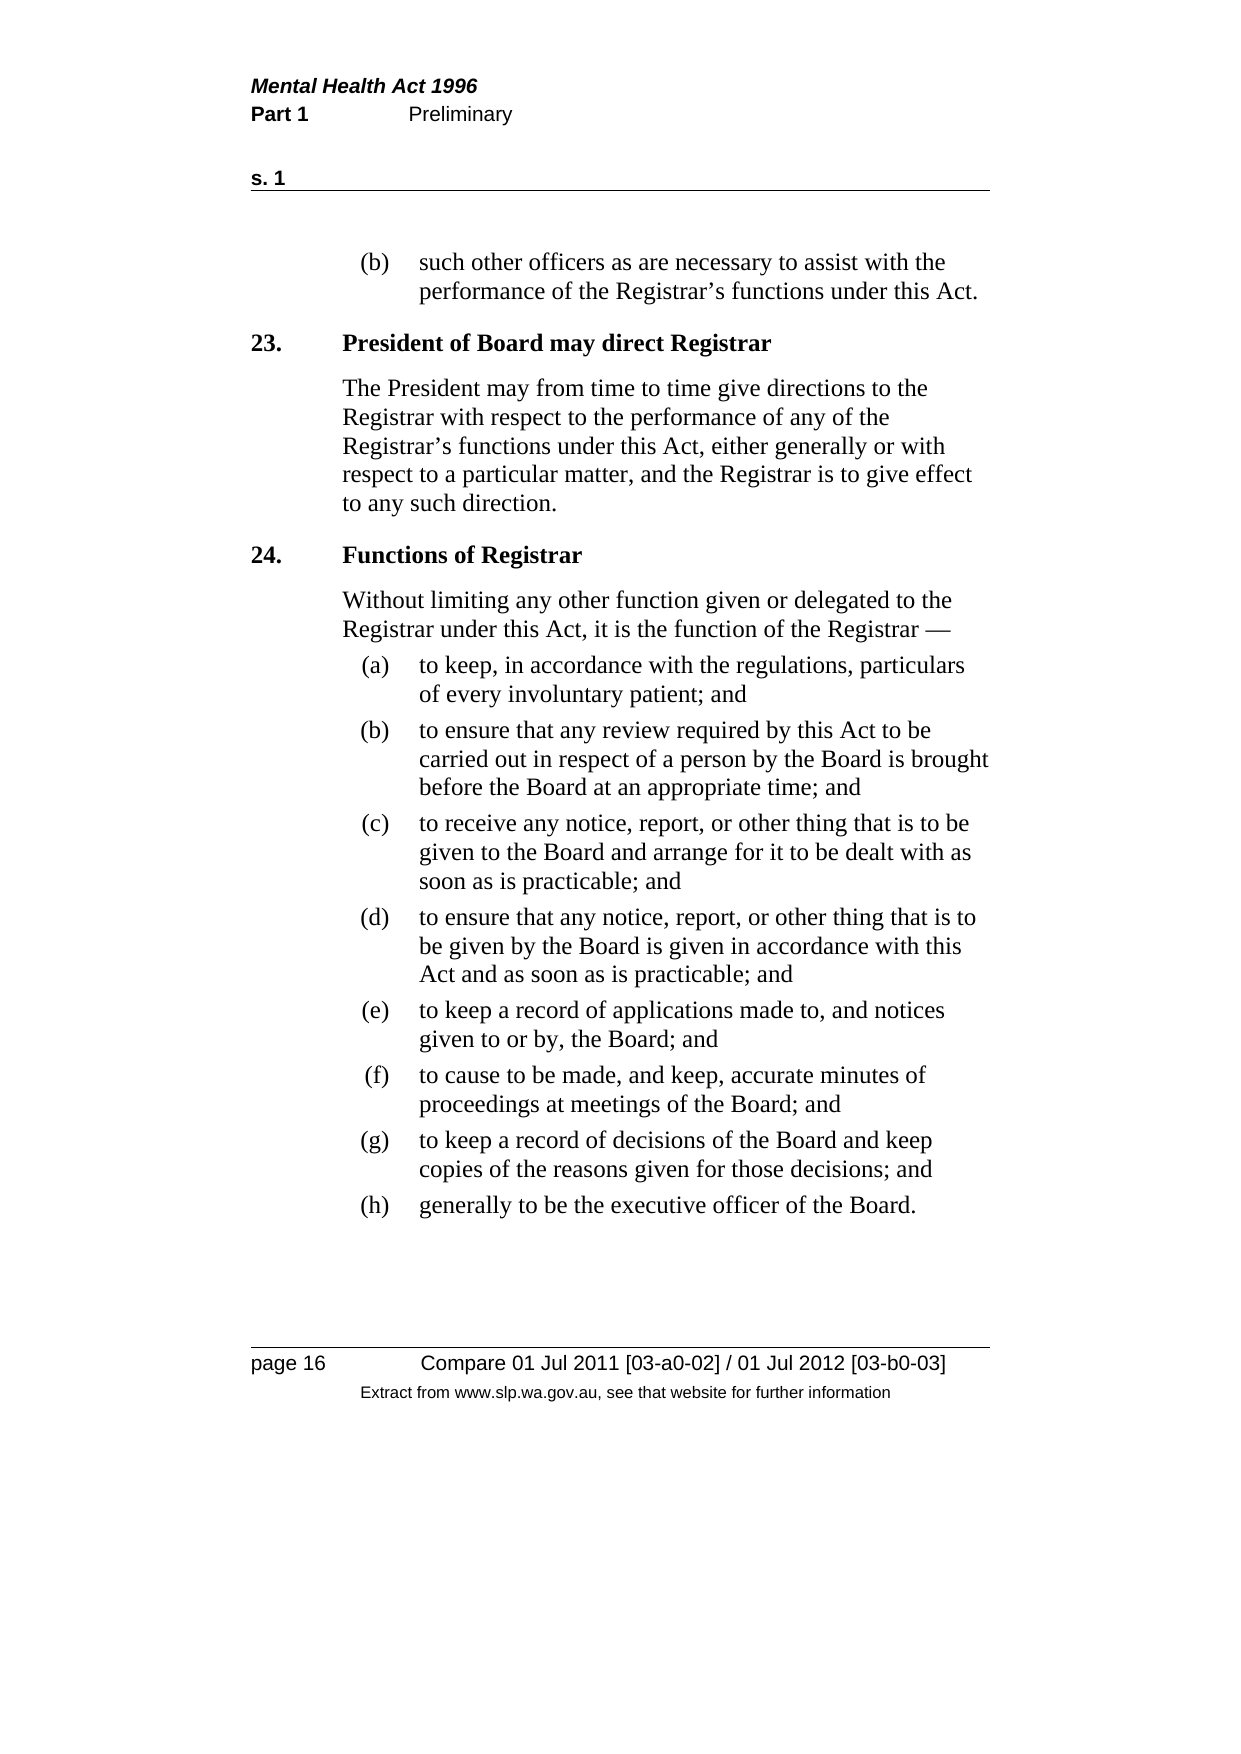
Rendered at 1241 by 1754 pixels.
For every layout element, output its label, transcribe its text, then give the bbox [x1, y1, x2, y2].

text (d) to ensure that any notice, report, or other thing that is to be given by the Board is given in accordance with this Act and as soon as is practicable; and [251, 902, 990, 988]
text (c) to receive any notice, report, or other thing that is to be given to the Board and arrange for it to be dealt with as soon as is practicable; and [251, 808, 990, 895]
text (f) to cause to be made, and keep, accurate minutes of proceedings at meetings of the Board; and [251, 1060, 990, 1118]
text (e) to keep a record of applications made to, and notices given to or by, the Board; and [251, 996, 990, 1053]
text Without limiting any other function given or delegated to the Registrar under this Act, it is the function of the Registrar — [251, 585, 990, 643]
text (b) to ensure that any review required by this Act to be carried out in respect of a person by the Board is brought before the Board at an appropriate time; and [251, 715, 990, 801]
text (b) such other officers as are necessary to assist with the performance of the Registrar’s functions under this Act. [251, 247, 990, 305]
subtitle 23. President of Board may direct Registrar [251, 328, 990, 357]
subtitle 24. Functions of Registrar [251, 540, 990, 569]
text (g) to keep a record of decisions of the Board and keep copies of the reasons given for those decisions; and [251, 1125, 990, 1183]
text (a) to keep, in accordance with the regulations, particulars of every involuntary patient; and [251, 650, 990, 708]
text The President may from time to time give directions to the Registrar with respect to the performance of any of the Registrar’s functions under this Act, either generally or with respect to a particular matter, and the Registrar is to give effect to any such direction. [251, 373, 990, 517]
text (h) generally to be the executive officer of the Board. [251, 1190, 990, 1219]
